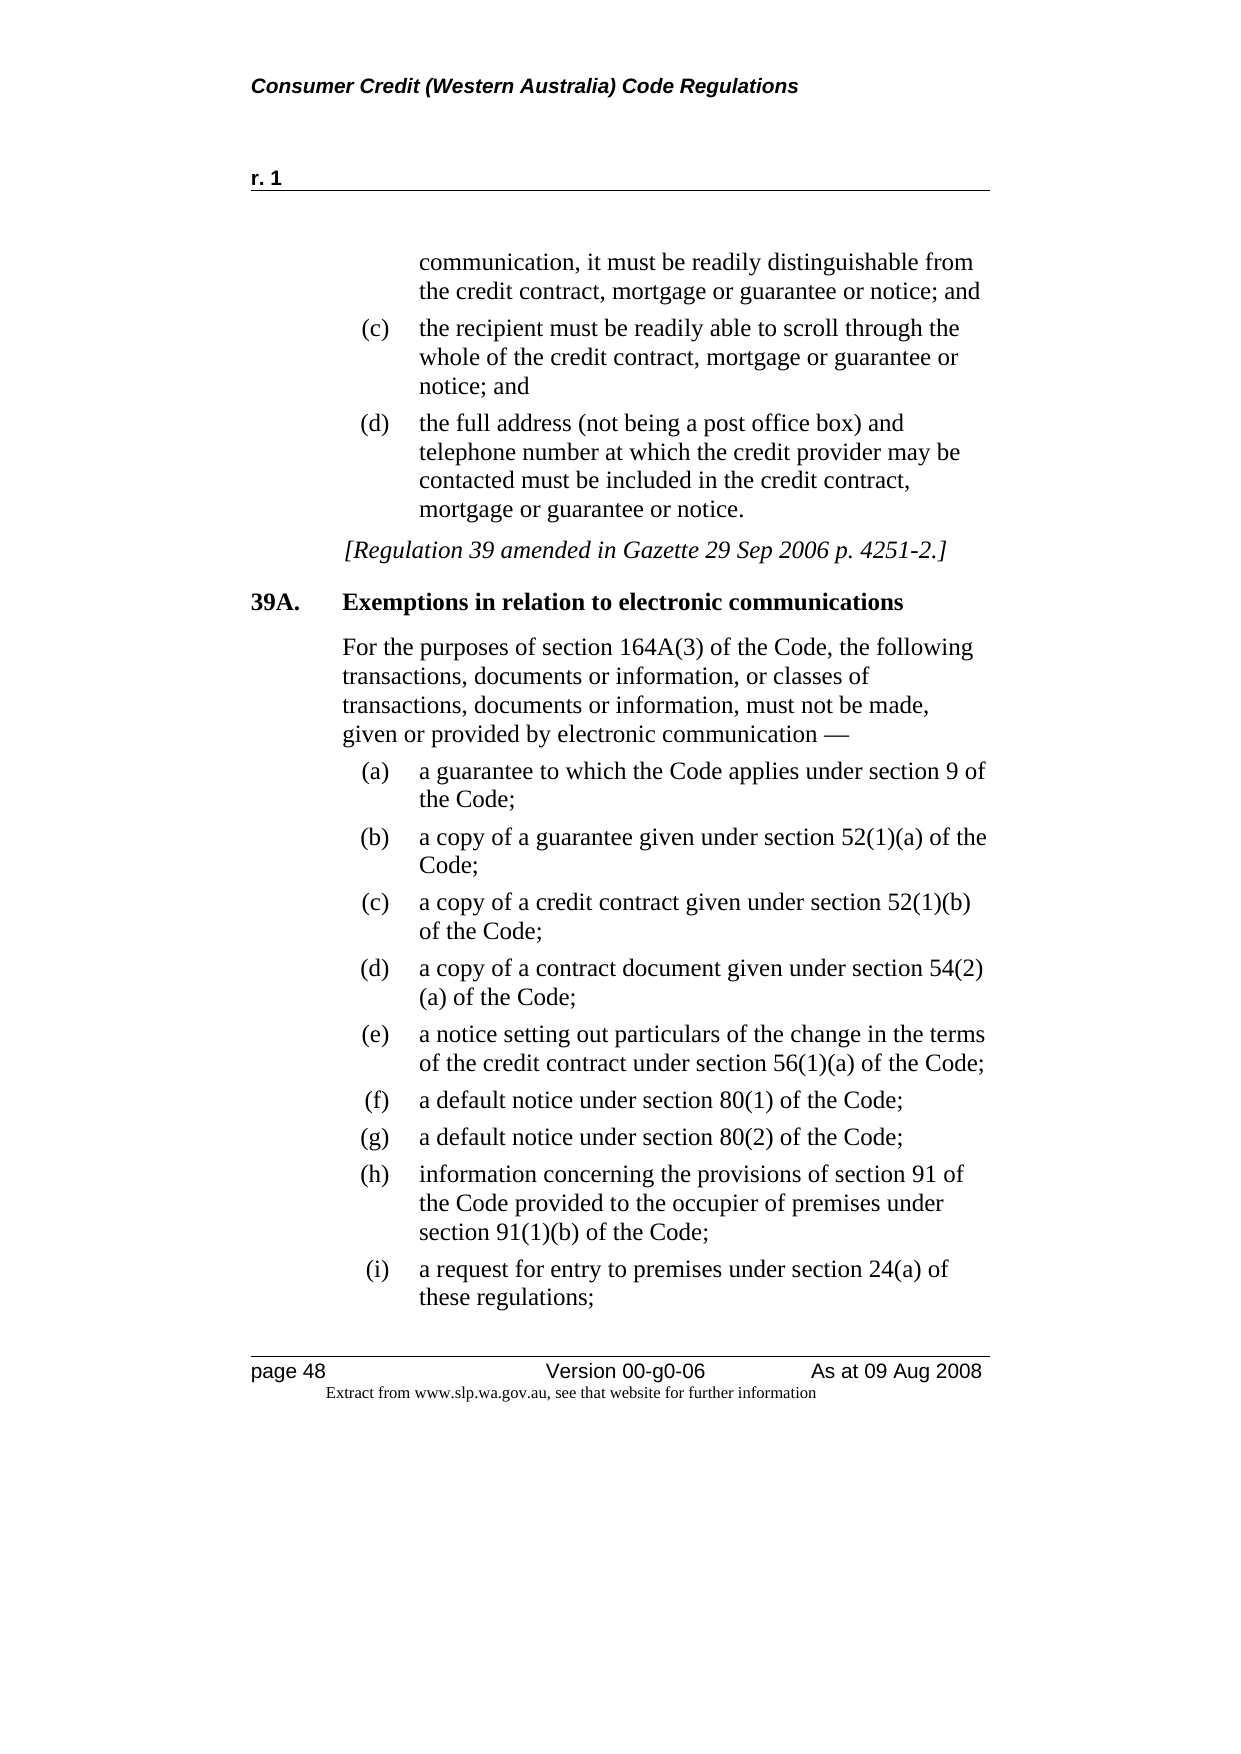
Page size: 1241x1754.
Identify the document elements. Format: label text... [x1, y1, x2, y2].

text (c) a copy of a credit contract given under section 52(1)(b) of the Code; [251, 887, 990, 945]
subtitle 39A. Exemptions in relation to electronic communications [251, 587, 990, 616]
text (g) a default notice under section 80(2) of the Code; [251, 1122, 990, 1151]
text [251, 247, 990, 305]
text (d) the full address (not being a post office box) and telephone number at which the credit provider may be contacted must be included in the credit contract, mortgage or guarantee or notice. [251, 408, 990, 523]
text [Regulation 39 amended in Gazette 29 Sep 2006 p. 4251-2.] [251, 535, 990, 564]
text For the purposes of section 164A(3) of the Code, the following transactions, documents or information, or classes of transactions, documents or information, must not be made, given or provided by electronic communication — [251, 632, 990, 747]
text (f) a default notice under section 80(1) of the Code; [251, 1085, 990, 1114]
text (h) information concerning the provisions of section 91 of the Code provided to the occupier of premises under section 91(1)(b) of the Code; [251, 1159, 990, 1245]
text (d) a copy of a contract document given under section 54(2)(a) of the Code; [251, 953, 990, 1011]
text (a) a guarantee to which the Code applies under section 9 of the Code; [251, 756, 990, 813]
text (b) a copy of a guarantee given under section 52(1)(a) of the Code; [251, 822, 990, 879]
text (i) a request for entry to premises under section 24(a) of these regulations; [251, 1254, 990, 1311]
text (c) the recipient must be readily able to scroll through the whole of the credit contract, mortgage or guarantee or notice; and [251, 313, 990, 399]
text (e) a notice setting out particulars of the change in the terms of the credit contract under section 56(1)(a) of the Code; [251, 1019, 990, 1077]
